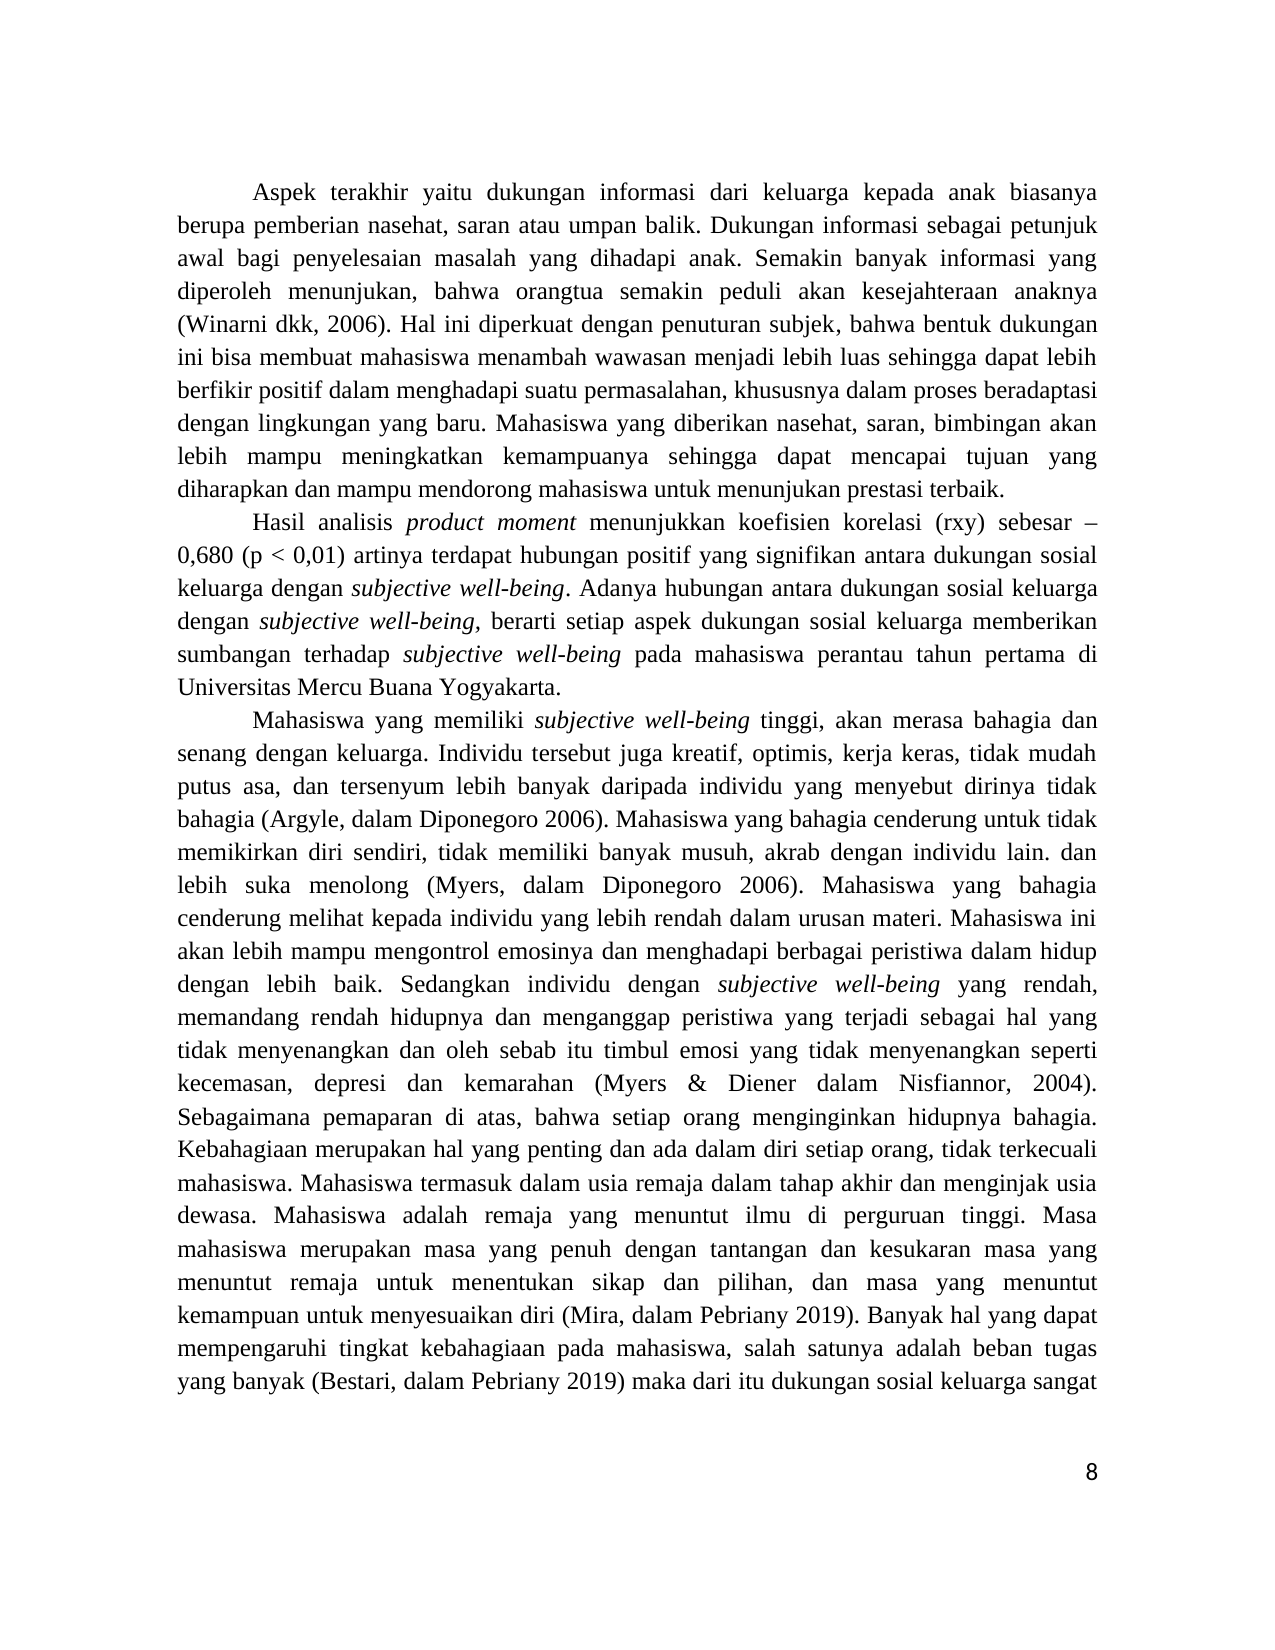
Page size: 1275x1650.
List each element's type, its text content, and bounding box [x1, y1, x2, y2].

text Hasil analisis product moment menunjukkan koefisien korelasi (rxy) sebesar – 0,680 (p < 0,01) artinya terdapat hubungan positif yang signifikan antara dukungan sosial keluarga dengan subjective well-being. Adanya hubungan antara dukungan sosial keluarga dengan subjective well-being, berarti setiap aspek dukungan sosial keluarga memberikan sumbangan terhadap subjective well-being pada mahasiswa perantau tahun pertama di Universitas Mercu Buana Yogyakarta. [177, 507, 1098, 701]
text Aspek terakhir yaitu dukungan informasi dari keluarga kepada anak biasanya berupa pemberian nasehat, saran atau umpan balik. Dukungan informasi sebagai petunjuk awal bagi penyelesaian masalah yang dihadapi anak. Semakin banyak informasi yang diperoleh menunjukan, bahwa orangtua semakin peduli akan kesejahteraan anaknya (Winarni dkk, 2006). Hal ini diperkuat dengan penuturan subjek, bahwa bentuk dukungan ini bisa membuat mahasiswa menambah wawasan menjadi lebih luas sehingga dapat lebih berfikir positif dalam menghadapi suatu permasalahan, khususnya dalam proses beradaptasi dengan lingkungan yang baru. Mahasiswa yang diberikan nasehat, saran, bimbingan akan lebih mampu meningkatkan kemampuanya sehingga dapat mencapai tujuan yang diharapkan dan mampu mendorong mahasiswa untuk menunjukan prestasi terbaik. [177, 177, 1098, 503]
